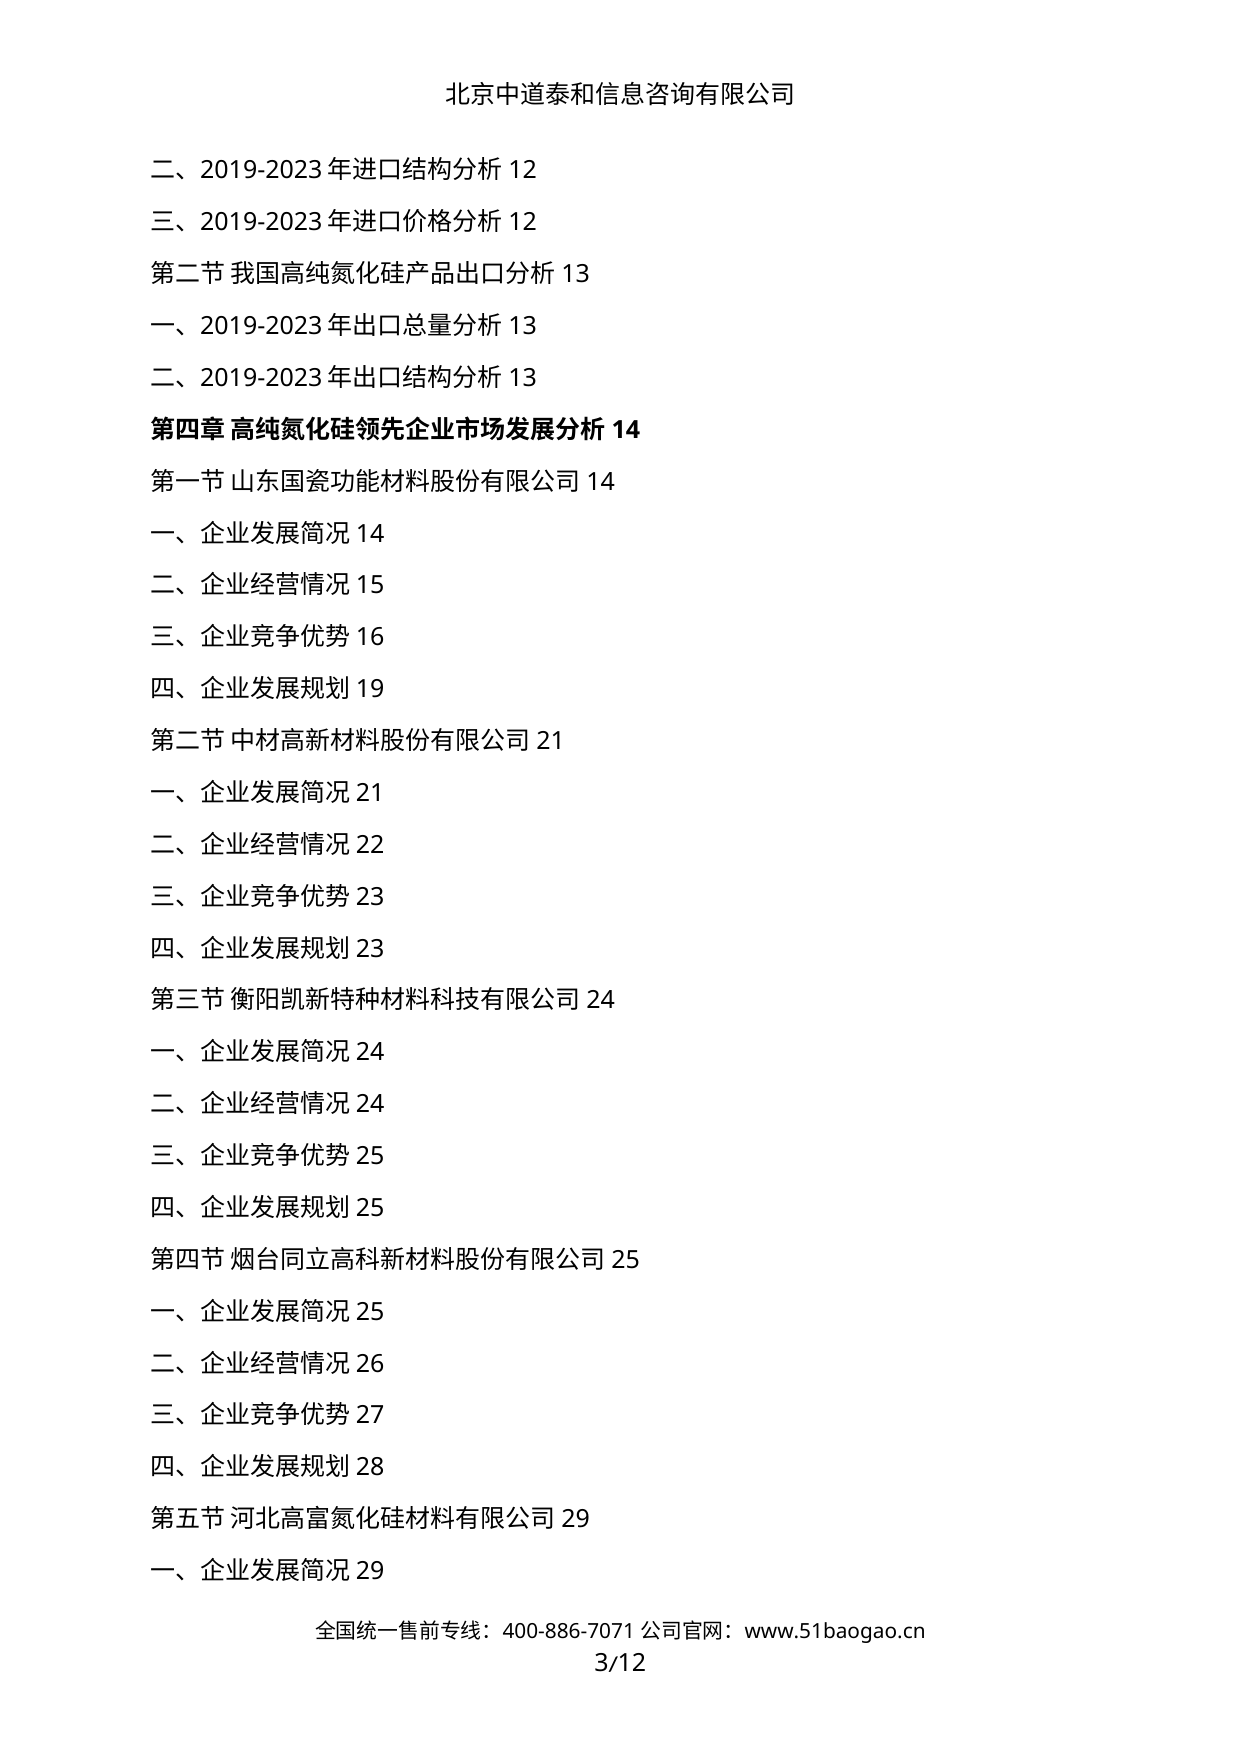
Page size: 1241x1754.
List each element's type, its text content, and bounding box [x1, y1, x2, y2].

text 四、企业发展规划 25 [150, 1187, 1090, 1224]
text 四、企业发展规划 28 [150, 1447, 1090, 1483]
text 一、企业发展简况 14 [150, 513, 1090, 549]
text 二、2019-2023年出口结构分析 13 [150, 357, 1090, 394]
text 第一节 山东国瓷功能材料股份有限公司 14 [150, 461, 1090, 497]
text 一、2019-2023年出口总量分析 13 [150, 306, 1090, 342]
text 第五节 河北高富氮化硅材料有限公司 29 [150, 1499, 1090, 1535]
text 一、企业发展简况 21 [150, 772, 1090, 809]
text 四、企业发展规划 23 [150, 928, 1090, 964]
text 三、企业竞争优势 25 [150, 1136, 1090, 1172]
text 一、企业发展简况 24 [150, 1032, 1090, 1068]
text 第四章 高纯氮化硅领先企业市场发展分析 14 [150, 409, 1090, 446]
text 四、企业发展规划 19 [150, 669, 1090, 705]
text 一、企业发展简况 29 [150, 1551, 1090, 1587]
text 二、2019-2023年进口结构分析 12 [150, 150, 1090, 186]
text 二、企业经营情况 24 [150, 1084, 1090, 1120]
text 一、企业发展简况 25 [150, 1291, 1090, 1327]
text 第三节 衡阳凯新特种材料科技有限公司 24 [150, 980, 1090, 1016]
text 二、企业经营情况 26 [150, 1343, 1090, 1379]
text 第二节 中材高新材料股份有限公司 21 [150, 721, 1090, 757]
text 二、企业经营情况 22 [150, 824, 1090, 861]
text 三、企业竞争优势 16 [150, 617, 1090, 653]
text 二、企业经营情况 15 [150, 565, 1090, 601]
text 三、企业竞争优势 27 [150, 1395, 1090, 1431]
text 第四节 烟台同立高科新材料股份有限公司 25 [150, 1239, 1090, 1276]
text 第二节 我国高纯氮化硅产品出口分析 13 [150, 254, 1090, 290]
text 三、2019-2023年进口价格分析 12 [150, 202, 1090, 238]
text 三、企业竞争优势 23 [150, 876, 1090, 912]
